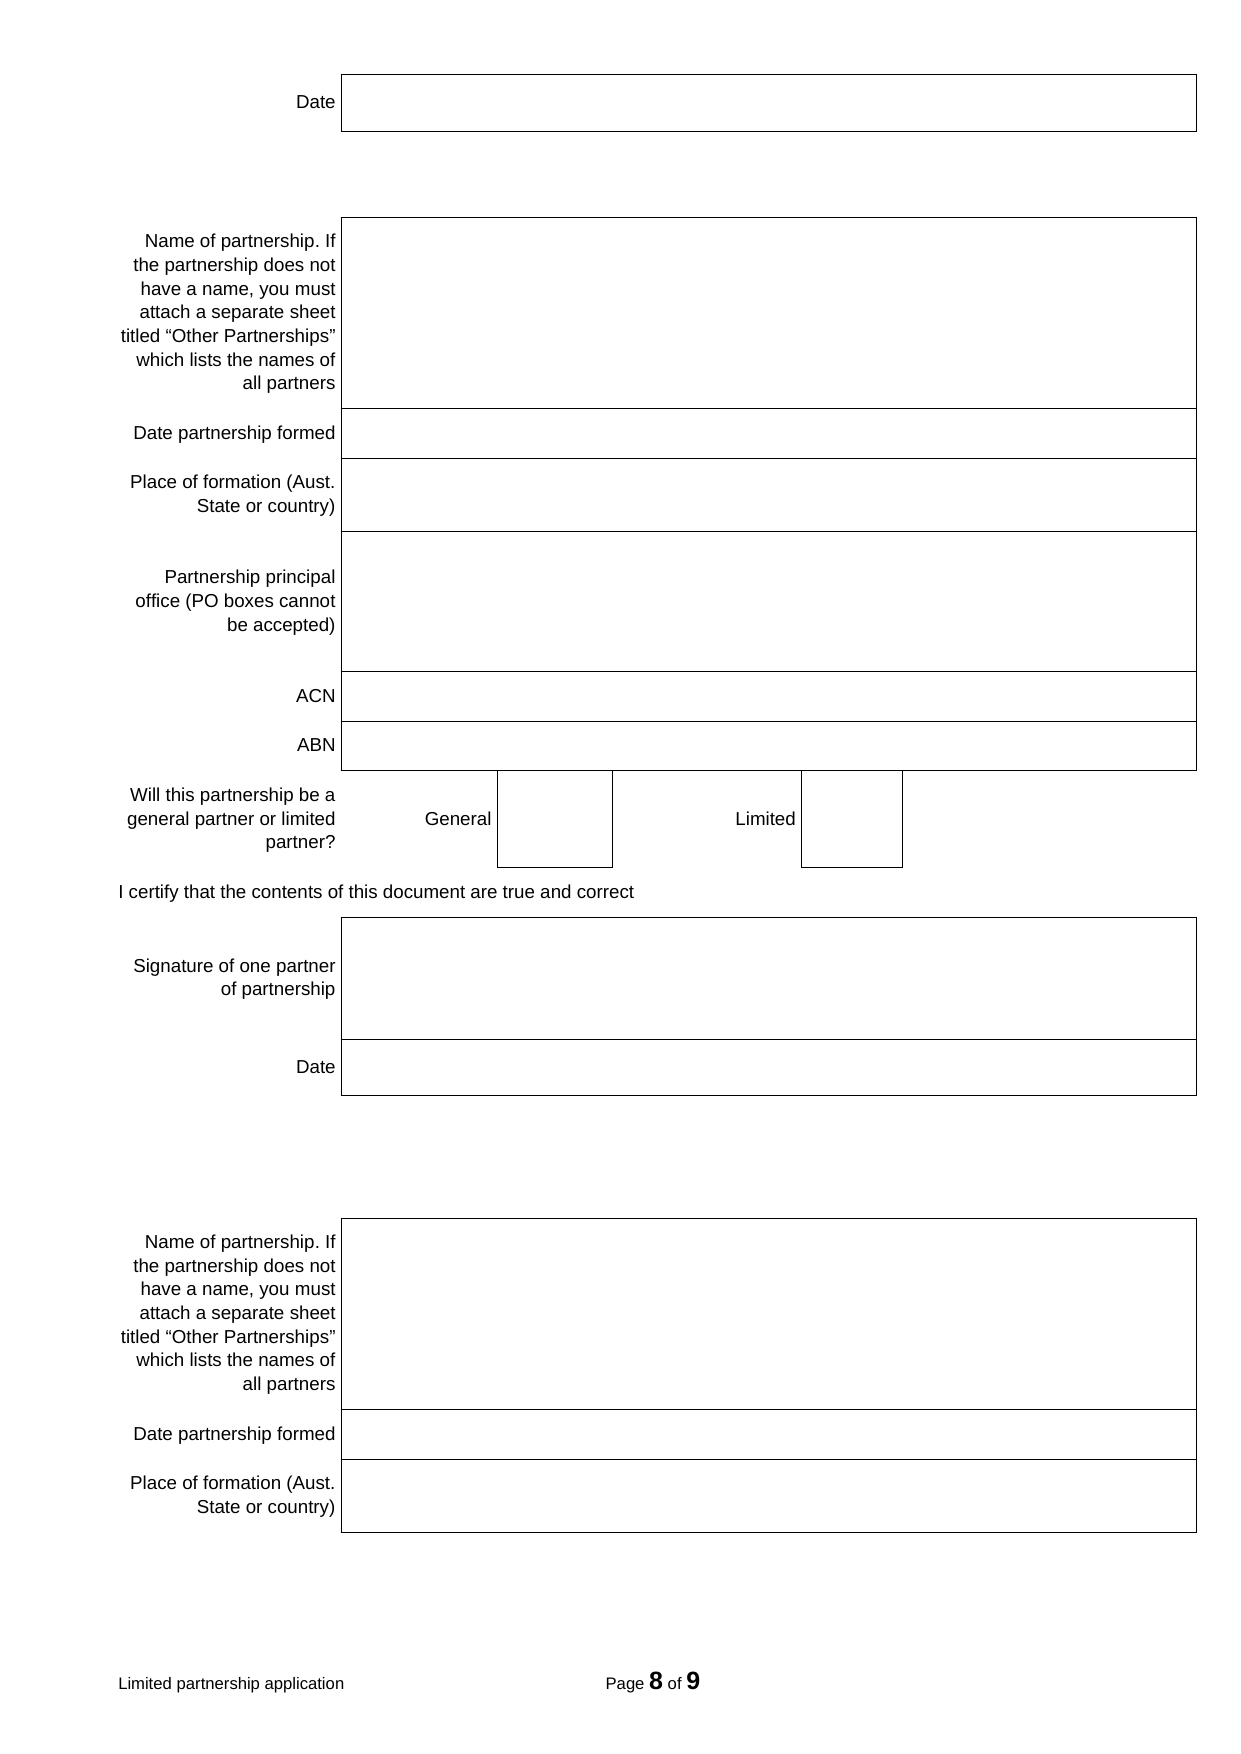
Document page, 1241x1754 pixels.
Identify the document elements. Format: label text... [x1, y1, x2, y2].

table_cell Place of formation (Aust. State or country) [112, 1459, 341, 1532]
table_cell [342, 722, 1196, 770]
table_cell Place of formation (Aust. State or country) [112, 458, 341, 531]
table_cell General [341, 771, 497, 867]
table_cell Signature of one partner of partnership [112, 917, 341, 1038]
table_cell Date partnership formed [112, 1409, 341, 1459]
table_cell ABN [112, 721, 341, 770]
table_cell [342, 532, 1196, 671]
table_cell [342, 1410, 1196, 1459]
table_cell [342, 672, 1196, 721]
table_cell [802, 771, 902, 867]
table_header Name of partnership. If the partnership does not have a name, you must attach a separate sheet titled “Other Partnerships” which lists the names of all partners [112, 1218, 341, 1409]
table_cell [342, 1040, 1196, 1095]
table_cell Partnership principal office (PO boxes cannot be accepted) [112, 531, 341, 671]
table_cell Will this partnership be a general partner or limited partner? [112, 770, 341, 867]
table_header [342, 218, 1196, 408]
table_cell [342, 409, 1196, 458]
table_cell [342, 75, 1196, 131]
table_cell Limited [613, 771, 801, 867]
table_cell [342, 918, 1196, 1038]
table_cell Date [112, 1039, 341, 1095]
table_cell ACN [112, 671, 341, 721]
table_cell [498, 771, 612, 867]
table_cell Date [112, 74, 341, 131]
table_header [342, 1219, 1196, 1409]
table_cell [342, 459, 1196, 531]
table_cell Date partnership formed [112, 408, 341, 458]
table_header Name of partnership. If the partnership does not have a name, you must attach a separate sheet titled “Other Partnerships” which lists the names of all partners [112, 217, 341, 408]
table_cell I certify that the contents of this document are true and correct [112, 867, 1196, 917]
table_cell [342, 1460, 1196, 1532]
